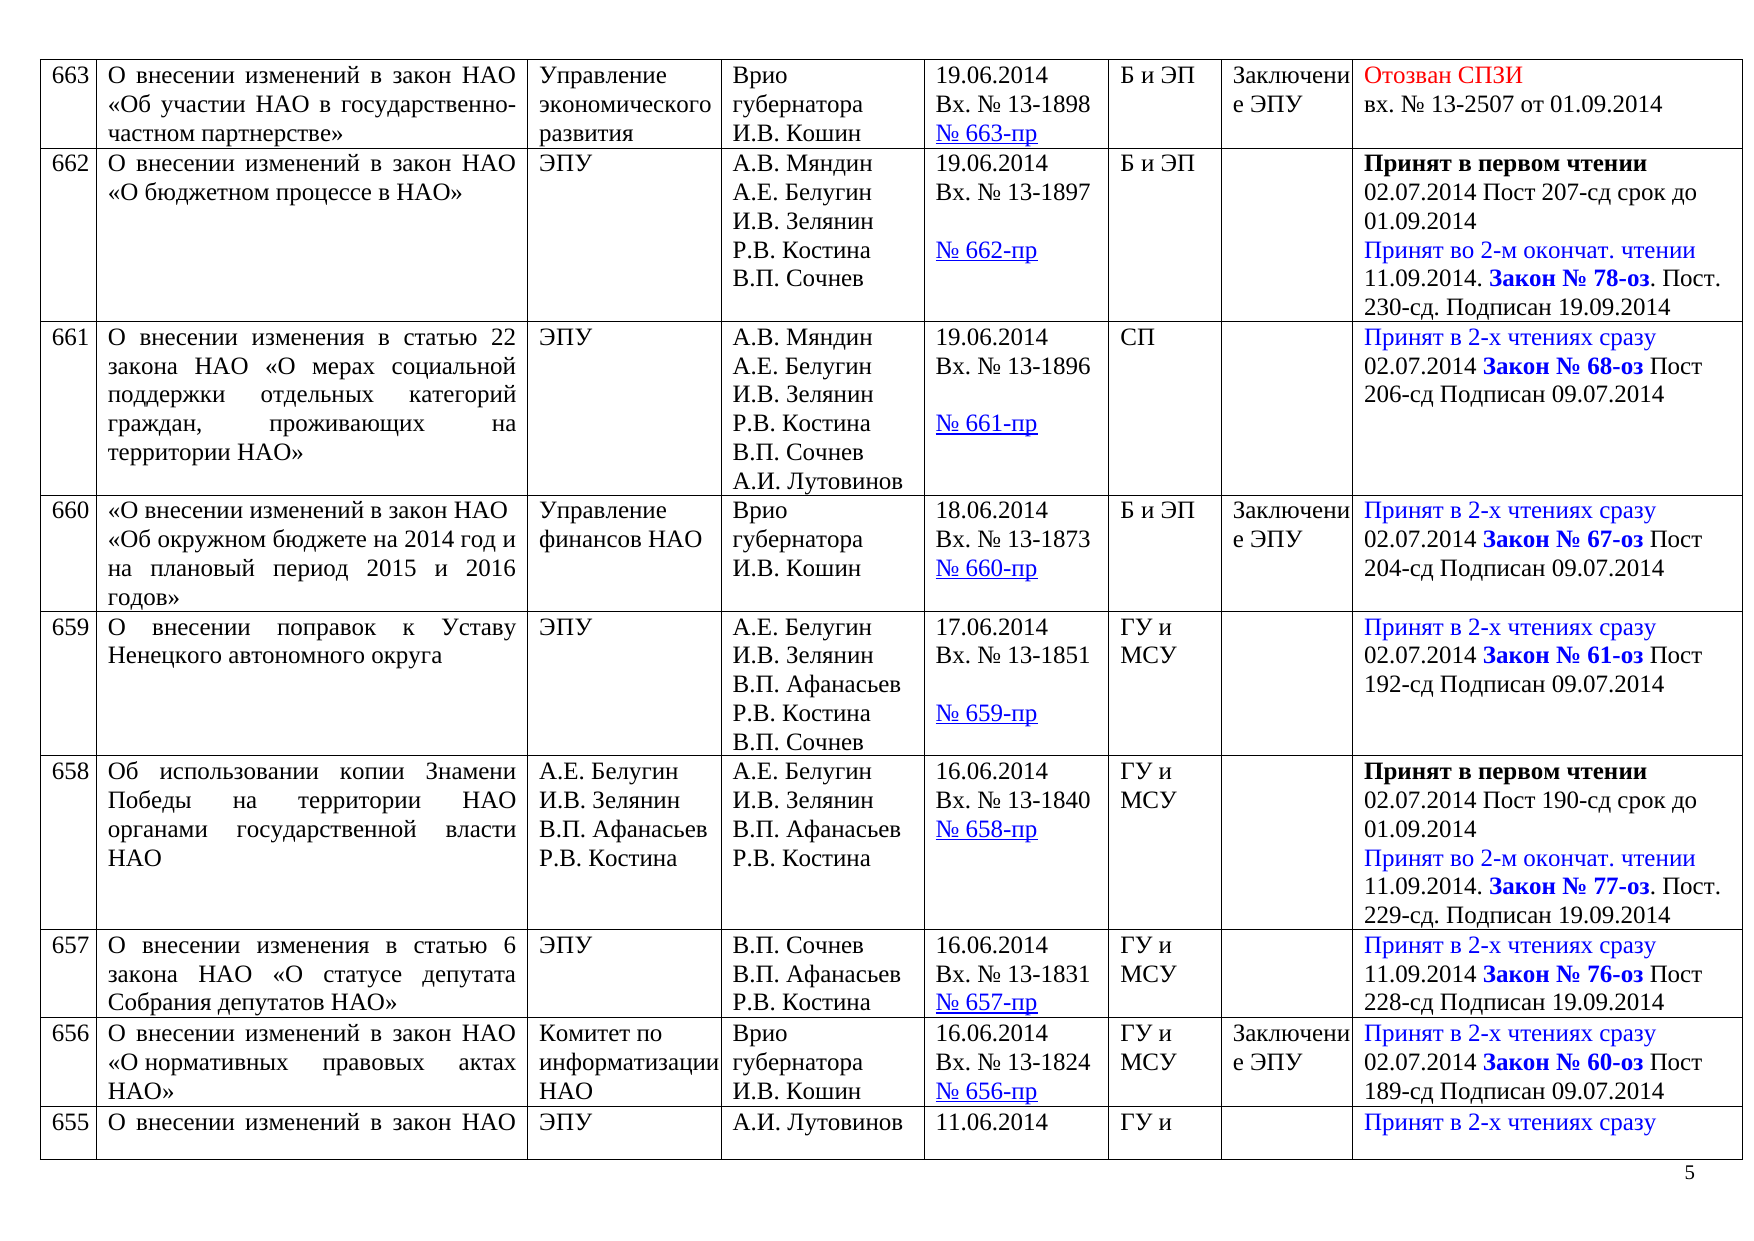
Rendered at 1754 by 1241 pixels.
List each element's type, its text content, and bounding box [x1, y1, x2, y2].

table_cell Принят в 2-х чтениях сразу 02.07.2014 Закон № 68-оз Пост 206-сд Подписан 09.07.2014 [1353, 322, 1742, 494]
table_cell [1222, 930, 1352, 1017]
table_cell А.В. Мяндин А.Е. Белугин И.В. Зелянин Р.В. Костина В.П. Сочнев [722, 149, 924, 321]
table_cell Принят в 2-х чтениях сразу 02.07.2014 Закон № 61-оз Пост 192-сд Подписан 09.07.2014 [1353, 612, 1742, 755]
table_cell 16.06.2014 Вх. № 13-1840 № 658-пр [925, 756, 1108, 929]
table_cell Отозван СПЗИ вх. № 13-2507 от 01.09.2014 [1353, 60, 1742, 147]
table_cell О внесении поправок к Уставу Ненецкого автономного округа [97, 612, 527, 755]
table_cell Принят в первом чтении 02.07.2014 Пост 190-сд срок до 01.09.2014 Принят во 2-м окончат. чтении 11.09.2014. Закон № 77-оз. Пост. 229-сд. Подписан 19.09.2014 [1353, 756, 1742, 929]
table_cell А.Е. Белугин И.В. Зелянин В.П. Афанасьев Р.В. Костина [722, 756, 924, 929]
table_cell 19.06.2014 Вх. № 13-1898 № 663-пр [925, 60, 1108, 147]
table_cell ГУ и МСУ [1109, 756, 1221, 929]
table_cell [1353, 1107, 1742, 1158]
table_cell Комитет по информатизации НАО [528, 1018, 721, 1106]
table_cell Принят в первом чтении 02.07.2014 Пост 207-сд срок до 01.09.2014 Принят во 2-м окончат. чтении 11.09.2014. Закон № 78-оз. Пост. 230-сд. Подписан 19.09.2014 [1353, 149, 1742, 321]
table_cell 661 [41, 322, 96, 494]
table_cell 659 [41, 612, 96, 755]
table_cell Об использовании копии Знамени Победы на территории НАО органами государственной власти НАО [97, 756, 527, 929]
table_cell ЭПУ [528, 1107, 721, 1158]
table_cell Б и ЭП [1109, 149, 1221, 321]
table_cell 655 [41, 1107, 96, 1158]
table_cell [1222, 1107, 1352, 1158]
table_cell 657 [41, 930, 96, 1017]
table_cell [722, 60, 924, 147]
table_cell 656 [41, 1018, 96, 1106]
table_cell 16.06.2014 Вх. № 13-1831 № 657-пр [925, 930, 1108, 1017]
table_cell ЭПУ [528, 612, 721, 755]
table_cell Управление экономического развития [528, 60, 721, 147]
table_cell 658 [41, 756, 96, 929]
table_cell Принят в 2-х чтениях сразу 02.07.2014 Закон № 67-оз Пост 204-сд Подписан 09.07.2014 [1353, 496, 1742, 611]
table_cell 17.06.2014 Вх. № 13-1851 № 659-пр [925, 612, 1108, 755]
table_cell 660 [41, 496, 96, 611]
table_cell ГУ и МСУ [1109, 1107, 1221, 1158]
table_cell Управление финансов НАО [528, 496, 721, 611]
table_cell «О внесении изменений в закон НАО «Об окружном бюджете на 2014 год и на плановый период 2015 и 2016 годов» [97, 496, 527, 611]
table_cell Б и ЭП [1109, 496, 1221, 611]
table_cell Принят в 2-х чтениях сразу 11.09.2014 Закон № 76-оз Пост 228-сд Подписан 19.09.2014 [1353, 930, 1742, 1017]
table_cell [1222, 322, 1352, 494]
table_cell А.В. Мяндин А.Е. Белугин И.В. Зелянин Р.В. Костина В.П. Сочнев А.И. Лутовинов [722, 322, 924, 494]
table_cell 19.06.2014 Вх. № 13-1896 № 661-пр [925, 322, 1108, 494]
table_cell Врио губернатора И.В. Кошин [722, 496, 924, 611]
table_cell Заключение ЭПУ [1222, 60, 1352, 147]
table_cell 18.06.2014 Вх. № 13-1873 № 660-пр [925, 496, 1108, 611]
table_cell [1222, 756, 1352, 929]
table_cell 19.06.2014 Вх. № 13-1897 № 662-пр [925, 149, 1108, 321]
table_cell Врио губернатора И.В. Кошин [722, 1018, 924, 1106]
table_cell Заключение ЭПУ [1222, 496, 1352, 611]
table_cell 16.06.2014 Вх. № 13-1824 № 656-пр [925, 1018, 1108, 1106]
table_cell О внесении изменений в закон НАО «О нормативных правовых актах НАО» [97, 1018, 527, 1106]
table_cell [925, 1107, 1108, 1158]
table_cell ЭПУ [528, 149, 721, 321]
table_cell В.П. Сочнев В.П. Афанасьев Р.В. Костина [722, 930, 924, 1017]
table_cell СП [1109, 322, 1221, 494]
table_cell Б и ЭП [1109, 60, 1221, 147]
table_cell ЭПУ [528, 930, 721, 1017]
table_cell ГУ и МСУ [1109, 930, 1221, 1017]
table_cell О внесении изменений в закон НАО «О бюджетном процессе в НАО» [97, 149, 527, 321]
table_cell ГУ и МСУ [1109, 1018, 1221, 1106]
table_cell [1222, 612, 1352, 755]
table_cell А.Е. Белугин И.В. Зелянин В.П. Афанасьев Р.В. Костина В.П. Сочнев [722, 612, 924, 755]
table_cell Заключение ЭПУ [1222, 1018, 1352, 1106]
table_cell Принят в 2-х чтениях сразу 02.07.2014 Закон № 60-оз Пост 189-сд Подписан 09.07.2014 [1353, 1018, 1742, 1106]
table_cell А.Е. Белугин И.В. Зелянин В.П. Афанасьев Р.В. Костина [528, 756, 721, 929]
table_cell О внесении изменения в статью 6 закона НАО «О статусе депутата Собрания депутатов НАО» [97, 930, 527, 1017]
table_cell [722, 1107, 924, 1158]
table_cell 662 [41, 149, 96, 321]
table_cell ЭПУ [528, 322, 721, 494]
table_cell О внесении изменений в закон НАО «Об участии НАО в государственно-частном партнерстве» [97, 60, 527, 147]
table_cell ГУ и МСУ [1109, 612, 1221, 755]
table_cell [1222, 149, 1352, 321]
table_cell 663 [41, 60, 96, 147]
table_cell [97, 1107, 527, 1158]
table_cell О внесении изменения в статью 22 закона НАО «О мерах социальной поддержки отдельных категорий граждан, проживающих на территории НАО» [97, 322, 527, 494]
